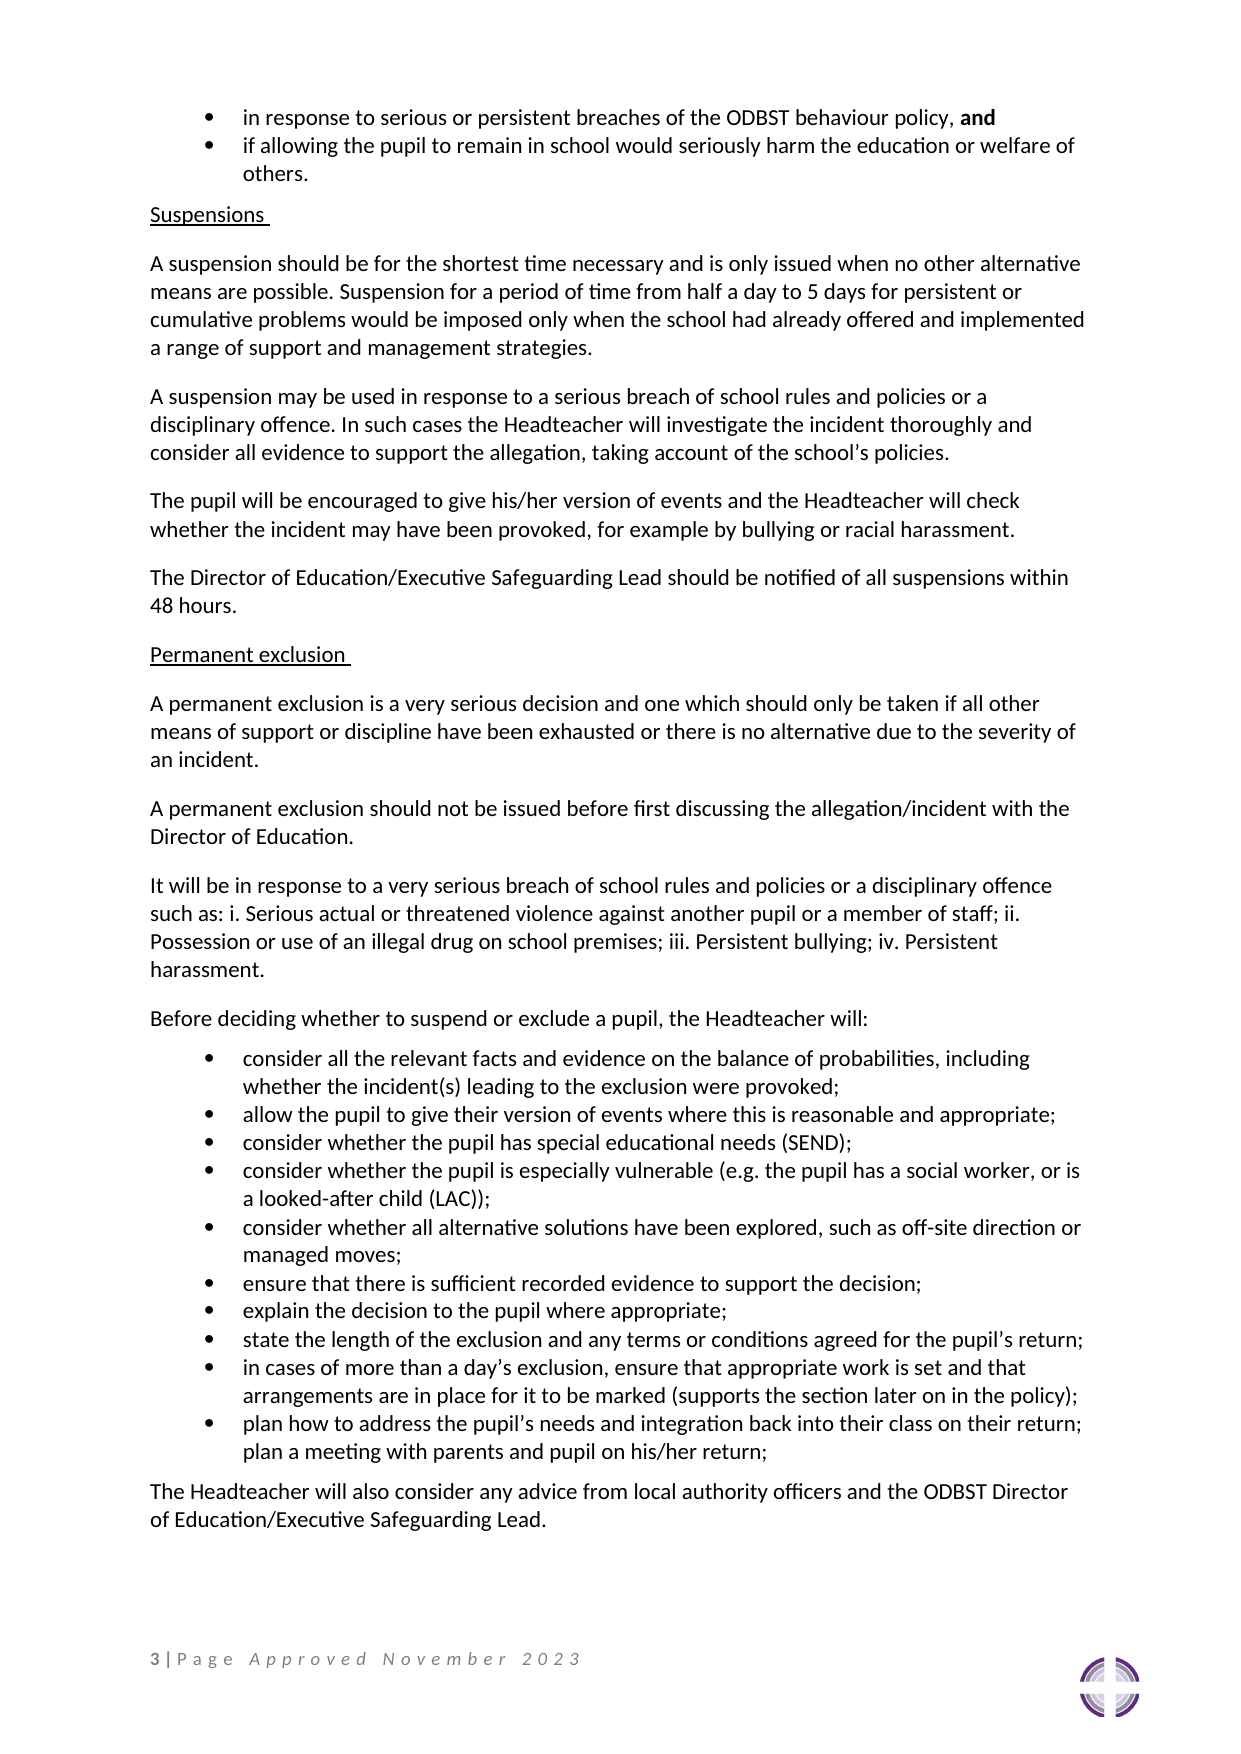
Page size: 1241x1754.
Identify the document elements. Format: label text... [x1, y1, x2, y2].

list in response to serious or persistent breaches of the ODBST behaviour policy, and [205, 103, 1090, 131]
list plan how to address the pupil’s needs and integration back into their class on their return; plan a meeting with parents and pupil on his/her return; [205, 1409, 1090, 1465]
list ensure that there is sufficient recorded evidence to support the decision; [205, 1269, 1090, 1297]
list consider all the relevant facts and evidence on the balance of probabilities, including whether the incident(s) leading to the exclusion were provoked; [205, 1044, 1090, 1101]
list state the length of the exclusion and any terms or conditions agreed for the pupil’s return; [205, 1325, 1090, 1353]
text A permanent exclusion should not be issued before first discussing the allegation/incident with the Director of Education. [150, 794, 1090, 850]
list consider whether all alternative solutions have been explored, such as off-site direction or managed moves; [205, 1213, 1090, 1269]
text Permanent exclusion [150, 640, 1090, 668]
list allow the pupil to give their version of events where this is reasonable and appropriate; [205, 1101, 1090, 1128]
text It will be in response to a very serious breach of school rules and policies or a disciplinary offence such as: i. Serious actual or threatened violence against another pupil or a member of staff; ii. Possession or use of an illegal drug on school premises; iii. Persistent bullying; iv. Persistent harassment. [150, 871, 1090, 983]
text A suspension may be used in response to a serious breach of school rules and policies or a disciplinary offence. In such cases the Headteacher will investigate the incident thoroughly and consider all evidence to support the allegation, taking account of the school’s policies. [150, 382, 1090, 466]
list in cases of more than a day’s exclusion, ensure that appropriate work is set and that arrangements are in place for it to be marked (supports the section later on in the policy); [205, 1353, 1090, 1409]
list if allowing the pupil to remain in school would seriously harm the education or welfare of others. [205, 131, 1090, 187]
list consider whether the pupil has special educational needs (SEND); [205, 1128, 1090, 1157]
picture [1079, 1656, 1139, 1717]
text The Headteacher will also consider any advice from local authority officers and the ODBST Director of Education/Executive Safeguarding Lead. [150, 1477, 1090, 1533]
text The pupil will be encouraged to give his/her version of events and the Headteacher will check whether the incident may have been provoked, for example by bullying or racial harassment. [150, 487, 1090, 543]
text A suspension should be for the shortest time necessary and is only issued when no other alternative means are possible. Suspension for a period of time from half a day to 5 days for persistent or cumulative problems would be imposed only when the school had already offered and implemented a range of support and management strategies. [150, 249, 1090, 361]
text Suspensions [150, 200, 1090, 228]
list consider whether the pupil is especially vulnerable (e.g. the pupil has a social worker, or is a looked-after child (LAC)); [205, 1157, 1090, 1213]
text Before deciding whether to suspend or exclude a pupil, the Headteacher will: [150, 1004, 1090, 1032]
text A permanent exclusion is a very serious decision and one which should only be taken if all other means of support or discipline have been exhausted or there is no alternative due to the severity of an incident. [150, 689, 1090, 773]
list explain the decision to the pupil where appropriate; [205, 1297, 1090, 1325]
text The Director of Education/Executive Safeguarding Lead should be notified of all suspensions within 48 hours. [150, 563, 1090, 619]
